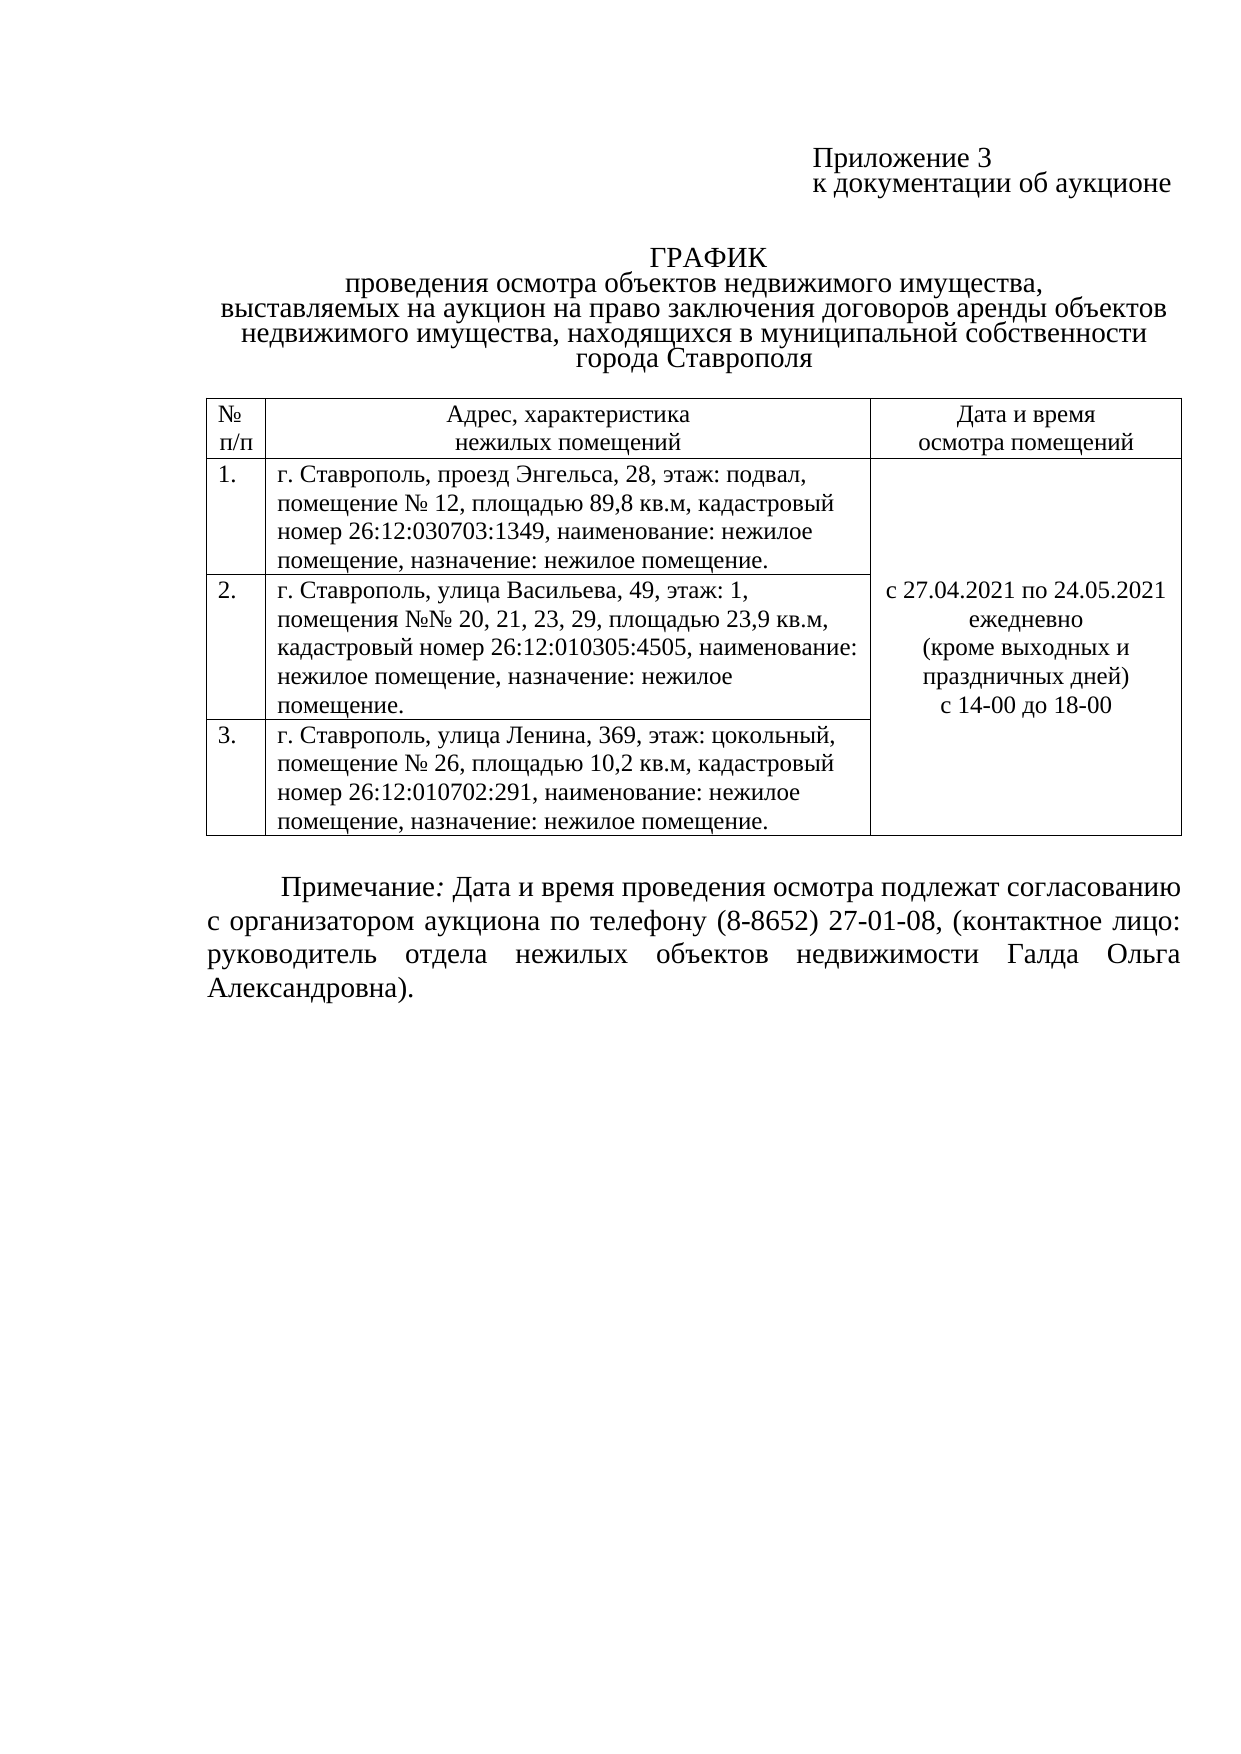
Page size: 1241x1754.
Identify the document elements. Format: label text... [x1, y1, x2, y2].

text Приложение 3 [207, 148, 1181, 173]
table_cell г. Ставрополь, проезд Энгельса, 28, этаж: подвал, помещение № 12, площадью 89,8 кв.м, кадастровый номер 26:12:030703:1349, наименование: нежилое помещение, назначение: нежилое помещение. [266, 459, 870, 574]
table_header Адрес, характеристика нежилых помещений [266, 399, 870, 458]
table_header № п/п [207, 399, 265, 458]
table_cell г. Ставрополь, улица Васильева, 49, этаж: 1, помещения №№ 20, 21, 23, 29, площадью 23,9 кв.м, кадастровый номер 26:12:010305:4505, наименование: нежилое помещение, назначение: нежилое помещение. [266, 575, 870, 719]
table_cell 3. [207, 720, 265, 835]
table_cell 2. [207, 575, 265, 719]
table_cell г. Ставрополь, улица Ленина, 369, этаж: цокольный, помещение № 26, площадью 10,2 кв.м, кадастровый номер 26:12:010702:291, наименование: нежилое помещение, назначение: нежилое помещение. [266, 720, 870, 835]
text выставляемых на аукцион на право заключения договоров аренды объектов недвижимого имущества, находящихся в муниципальной собственности города Ставрополя [207, 298, 1181, 373]
text к документации об аукционе [207, 173, 1181, 198]
table_cell 1. [207, 459, 265, 574]
text Примечание: Дата и время проведения осмотра подлежат согласованию с организатором аукциона по телефону (8-8652) 27-01-08, (контактное лицо: руководитель отдела нежилых объектов недвижимости Галда Ольга Александровна). [207, 869, 1181, 1003]
table_cell с 27.04.2021 по 24.05.2021 ежедневно (кроме выходных и праздничных дней) с 14-00 до 18-00 [871, 459, 1181, 835]
text ГРАФИК [576, 248, 1181, 273]
text проведения осмотра объектов недвижимого имущества, [207, 273, 1181, 298]
table_header Дата и время осмотра помещений [871, 399, 1181, 458]
